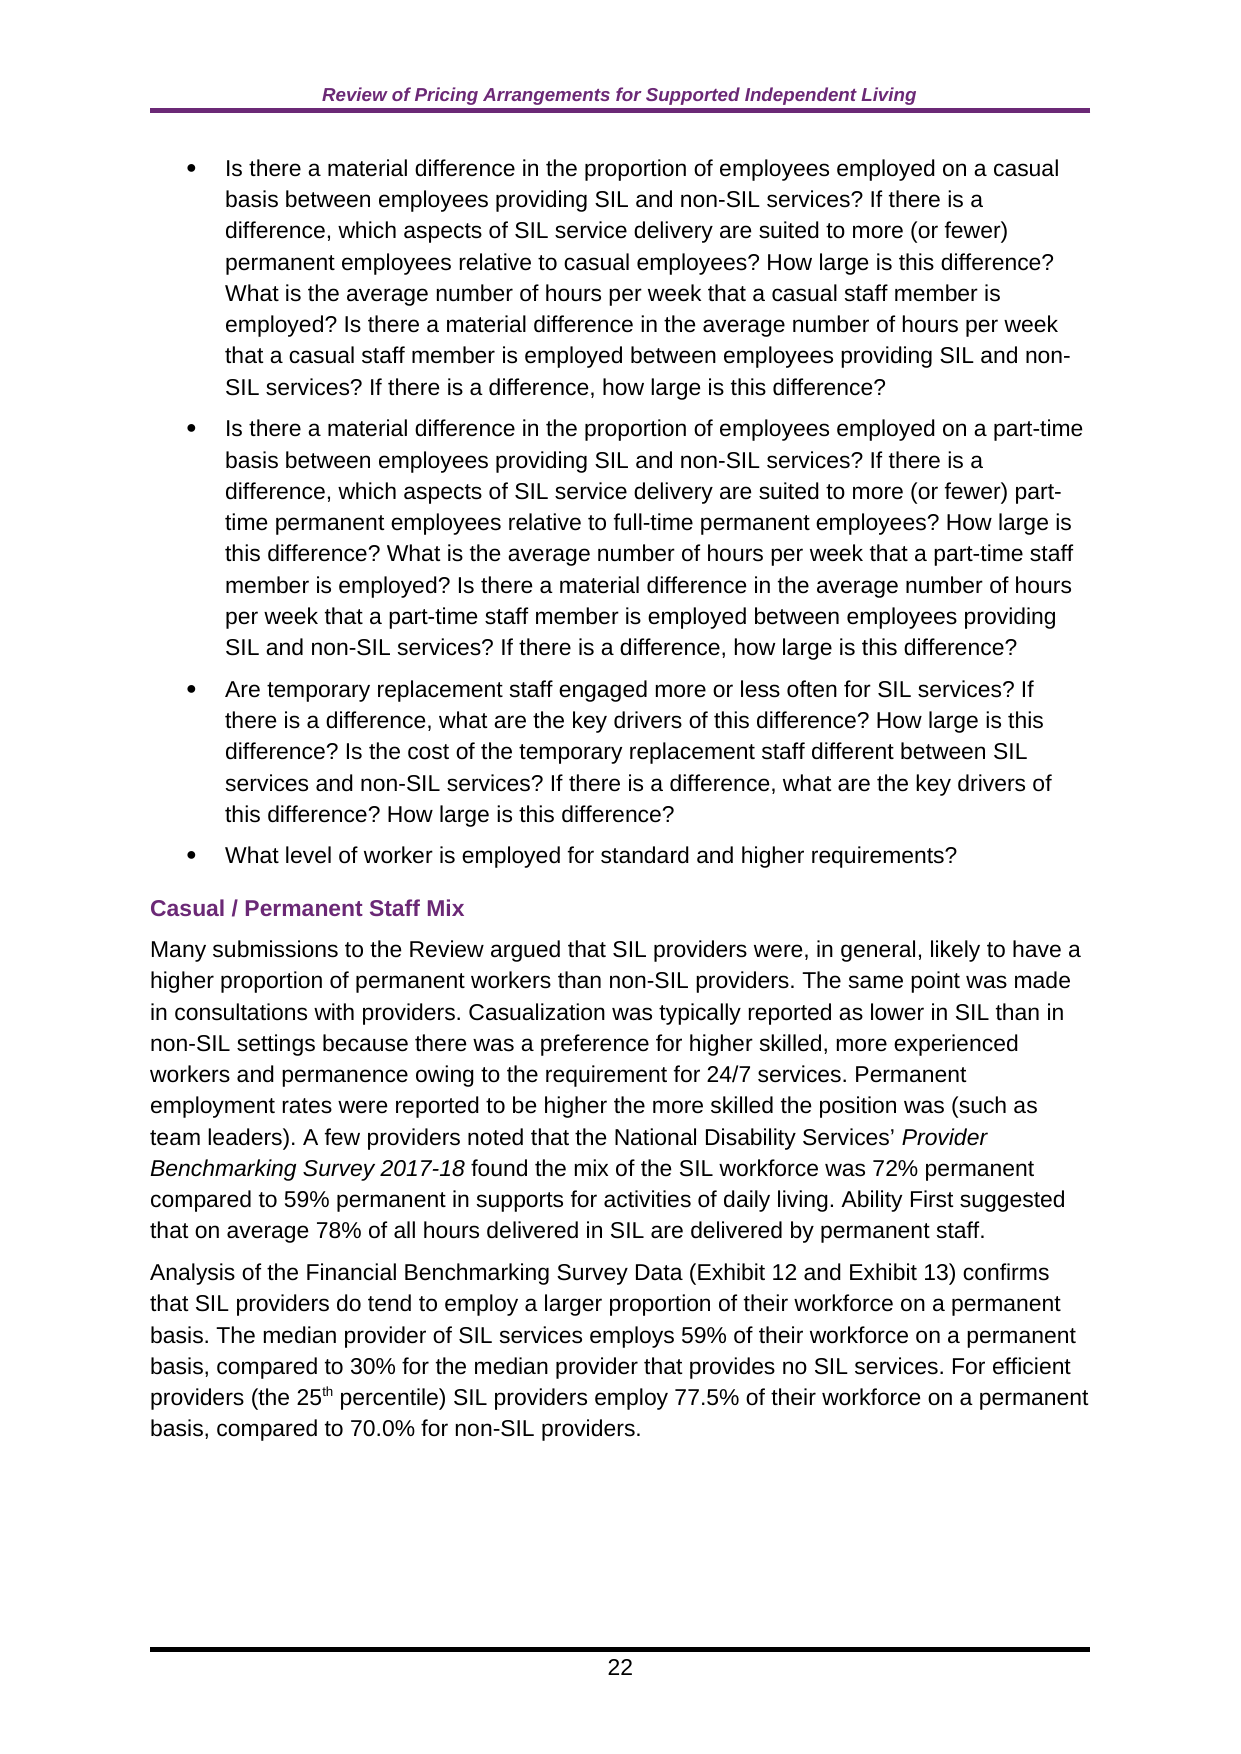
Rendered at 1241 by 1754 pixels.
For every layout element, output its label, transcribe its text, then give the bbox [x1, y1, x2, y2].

text Many submissions to the Review argued that SIL providers were, in general, likely to have a higher proportion of permanent workers than non-SIL providers. The same point was made in consultations with providers. Casualization was typically reported as lower in SIL than in non-SIL settings because there was a preference for higher skilled, more experienced workers and permanence owing to the requirement for 24/7 services. Permanent employment rates were reported to be higher the more skilled the position was (such as team leaders). A few providers noted that the National Disability Services’ Provider Benchmarking Survey 2017-18 found the mix of the SIL workforce was 72% permanent compared to 59% permanent in supports for activities of daily living. Ability First suggested that on average 78% of all hours delivered in SIL are delivered by permanent staff. [150, 931, 1090, 1244]
text Is there a material difference in the proportion of employees employed on a casual basis between employees providing SIL and non-SIL services? If there is a difference, which aspects of SIL service delivery are suited to more (or fewer) permanent employees relative to casual employees? How large is this difference? What is the average number of hours per week that a casual staff member is employed? Is there a material difference in the average number of hours per week that a casual staff member is employed between employees providing SIL and non-SIL services? If there is a difference, how large is this difference? [187, 150, 1090, 400]
text What level of worker is employed for standard and higher requirements? [187, 837, 1090, 869]
text Are temporary replacement staff engaged more or less often for SIL services? If there is a difference, what are the key drivers of this difference? How large is this difference? Is the cost of the temporary replacement staff different between SIL services and non-SIL services? If there is a difference, what are the key drivers of this difference? How large is this difference? [187, 671, 1090, 827]
subtitle Casual / Permanent Staff Mix [150, 889, 1090, 921]
text Analysis of the Financial Benchmarking Survey Data (Exhibit 12 and Exhibit 13) confirms that SIL providers do tend to employ a larger proportion of their workforce on a permanent basis. The median provider of SIL services employs 59% of their workforce on a permanent basis, compared to 30% for the median provider that provides no SIL services. For efficient providers (the 25th percentile) SIL providers employ 77.5% of their workforce on a permanent basis, compared to 70.0% for non-SIL providers. [150, 1254, 1090, 1442]
text Is there a material difference in the proportion of employees employed on a part-time basis between employees providing SIL and non-SIL services? If there is a difference, which aspects of SIL service delivery are suited to more (or fewer) part-time permanent employees relative to full-time permanent employees? How large is this difference? What is the average number of hours per week that a part-time staff member is employed? Is there a material difference in the average number of hours per week that a part-time staff member is employed between employees providing SIL and non-SIL services? If there is a difference, how large is this difference? [187, 410, 1090, 660]
